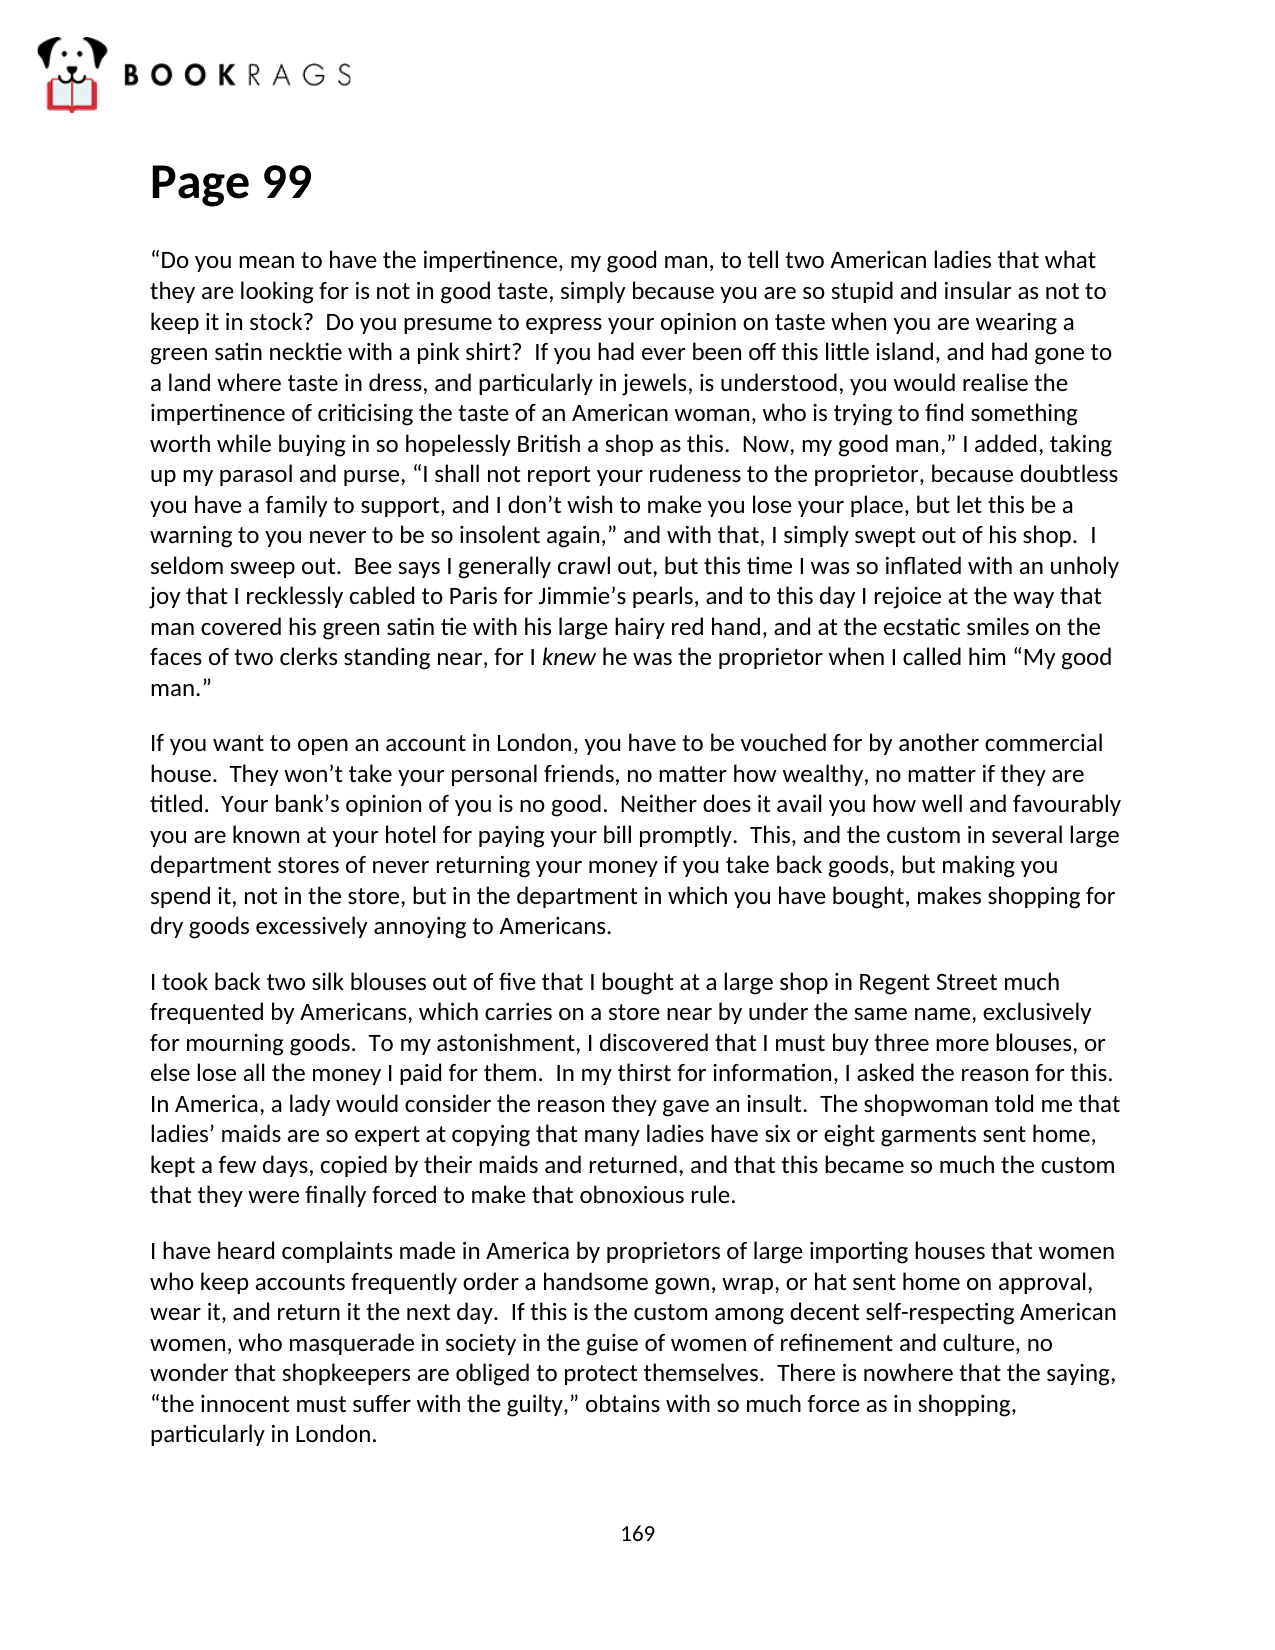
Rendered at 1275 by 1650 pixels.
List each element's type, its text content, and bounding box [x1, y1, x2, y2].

text I took back two silk blouses out of five that I bought at a large shop in Regent Street much frequented by Americans, which carries on a store near by under the same name, exclusively for mourning goods. To my astonishment, I discovered that I must buy three more blouses, or else lose all the money I paid for them. In my thirst for information, I asked the reason for this. In America, a lady would consider the reason they gave an insult. The shopwoman told me that ladies’ maids are so expert at copying that many ladies have six or eight garments sent home, kept a few days, copied by their maids and returned, and that this became so much the custom that they were finally forced to make that obnoxious rule. [150, 966, 1125, 1210]
text “Do you mean to have the impertinence, my good man, to tell two American ladies that what they are looking for is not in good taste, simply because you are so stupid and insular as not to keep it in stock? Do you presume to express your opinion on taste when you are wearing a green satin necktie with a pink shirt? If you had ever been off this little island, and had gone to a land where taste in dress, and particularly in jewels, is understood, you would realise the impertinence of criticising the taste of an American woman, who is trying to find something worth while buying in so hopelessly British a shop as this. Now, my good man,” I added, taking up my parasol and purse, “I shall not report your rudeness to the proprietor, because doubtless you have a family to support, and I don’t wish to make you lose your place, but let this be a warning to you never to be so insolent again,” and with that, I simply swept out of his shop. I seldom sweep out. Bee says I generally crawl out, but this time I was so inflated with an unholy joy that I recklessly cabled to Paris for Jimmie’s pearls, and to this day I rejoice at the way that man covered his green satin tie with his large hairy red hand, and at the ecstatic smiles on the faces of two clerks standing near, for I knew he was the proprietor when I called him “My good man.” [150, 244, 1125, 702]
text Page 99 [150, 150, 1125, 211]
text If you want to open an account in London, you have to be vouched for by another commercial house. They won’t take your personal friends, no matter how wealthy, no matter if they are titled. Your bank’s opinion of you is no good. Neither does it avail you how well and favourably you are known at your hotel for paying your bill promptly. This, and the custom in several large department stores of never returning your money if you take back goods, but making you spend it, not in the store, but in the department in which you have bought, makes shopping for dry goods excessively annoying to Americans. [150, 727, 1125, 941]
picture [37, 37, 351, 113]
text I have heard complaints made in America by proprietors of large importing houses that women who keep accounts frequently order a handsome gown, wrap, or hat sent home on approval, wear it, and return it the next day. If this is the custom among decent self-respecting American women, who masquerade in society in the guise of women of refinement and culture, no wonder that shopkeepers are obliged to protect themselves. There is nowhere that the saying, “the innocent must suffer with the guilty,” obtains with so much force as in shopping, particularly in London. [150, 1235, 1125, 1449]
